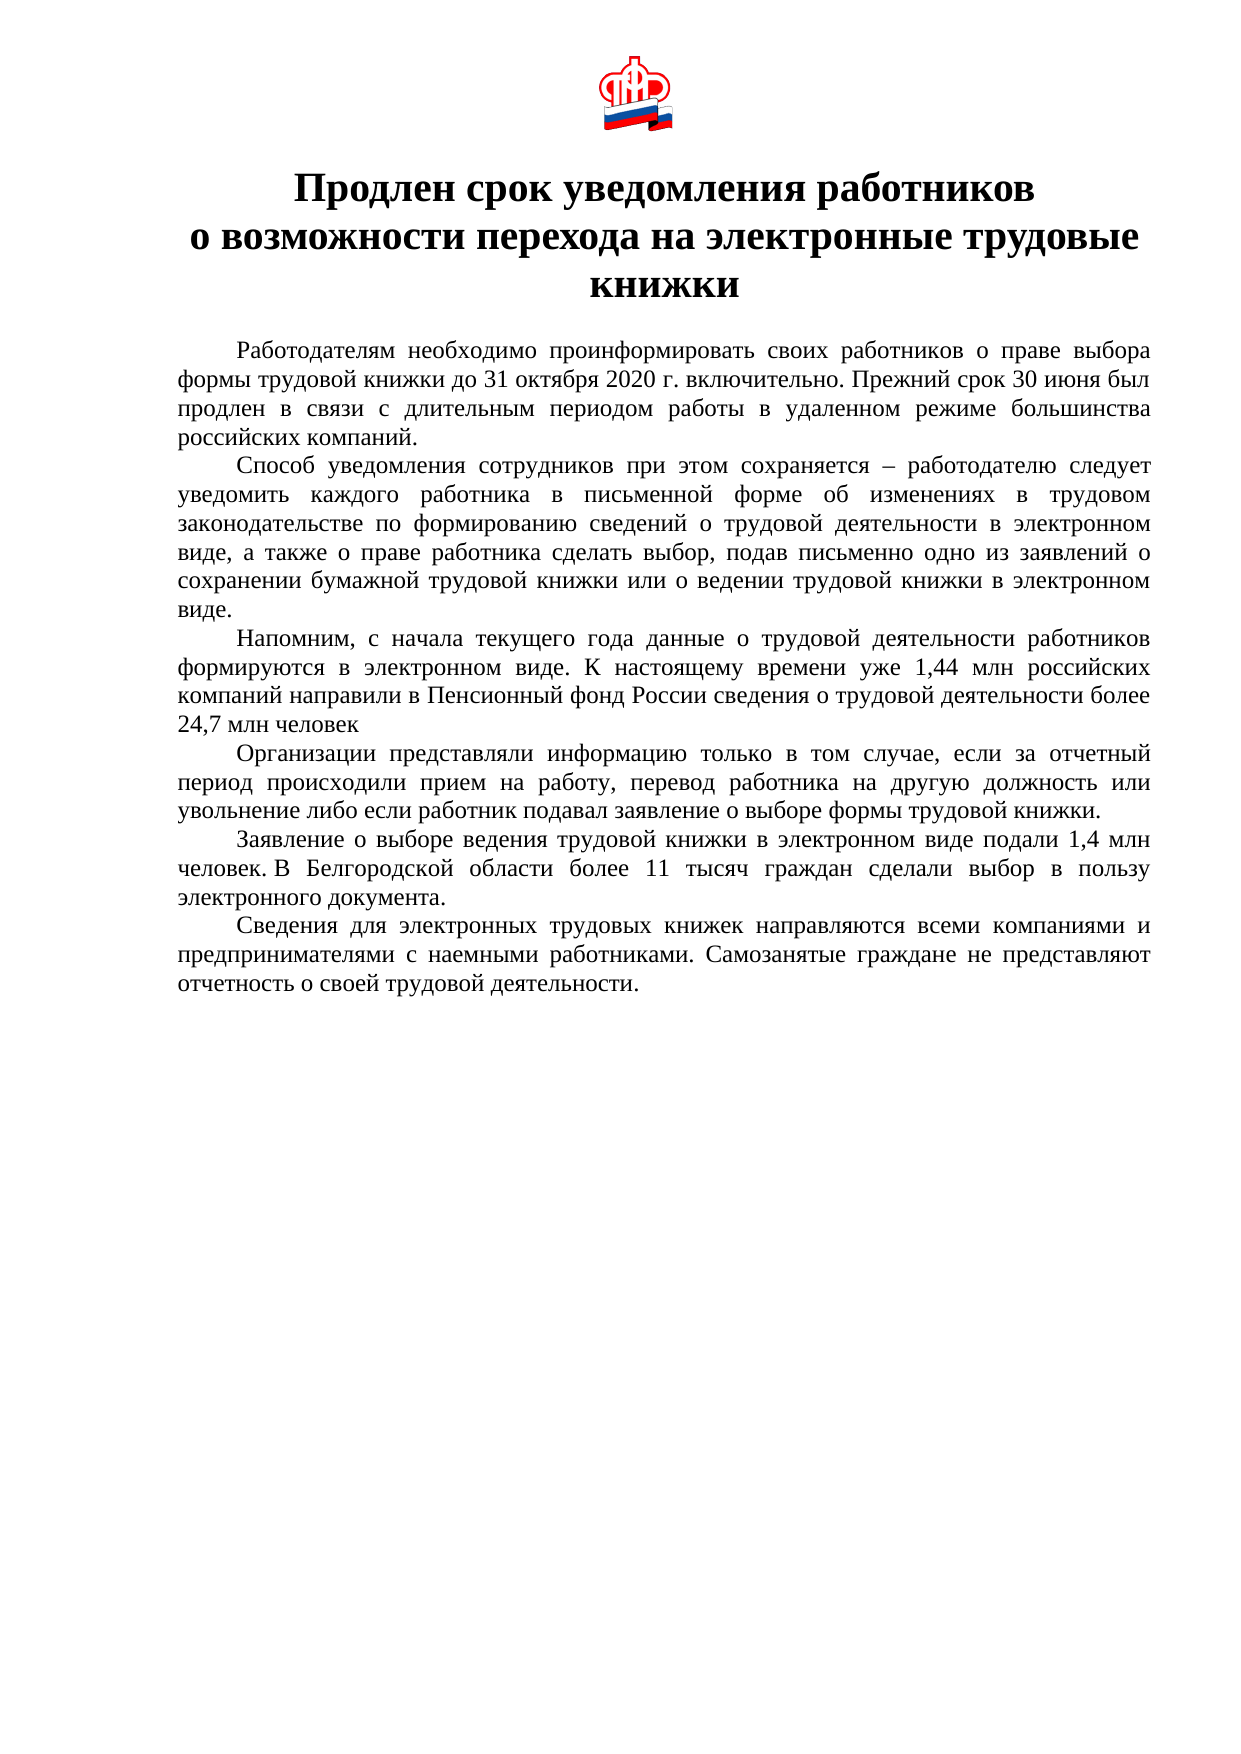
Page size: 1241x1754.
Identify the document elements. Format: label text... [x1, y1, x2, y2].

text Способ уведомления сотрудников при этом сохраняется – работодателю следует уведомить каждого работника в письменной форме об изменениях в трудовом законодательстве по формированию сведений о трудовой деятельности в электронном виде, а также о праве работника сделать выбор, подав письменно одно из заявлений о сохранении бумажной трудовой книжки или о ведении трудовой книжки в электронном виде. [177, 450, 1152, 623]
text Заявление о выборе ведения трудовой книжки в электронном виде подали 1,4 млн человек. В Белгородской области более 11 тысяч граждан сделали выбор в пользу электронного документа. [177, 824, 1152, 910]
text Продлен срок уведомления работников о возможности перехода на электронные трудовые книжки [177, 162, 1152, 306]
text Напомним, с начала текущего года данные о трудовой деятельности работников формируются в электронном виде. К настоящему времени уже 1,44 млн российских компаний направили в Пенсионный фонд России сведения о трудовой деятельности более 24,7 млн человек [177, 623, 1152, 738]
text Работодателям необходимо проинформировать своих работников о праве выбора формы трудовой книжки до 31 октября 2020 г. включительно. Прежний срок 30 июня был продлен в связи с длительным периодом работы в удаленном режиме большинства российских компаний. [177, 335, 1152, 450]
text Организации представляли информацию только в том случае, если за отчетный период происходили прием на работу, перевод работника на другую должность или увольнение либо если работник подавал заявление о выборе формы трудовой книжки. [177, 738, 1152, 824]
picture [598, 56, 673, 132]
text Сведения для электронных трудовых книжек направляются всеми компаниями и предпринимателями с наемными работниками. Самозанятые граждане не представляют отчетность о своей трудовой деятельности. [177, 910, 1152, 997]
